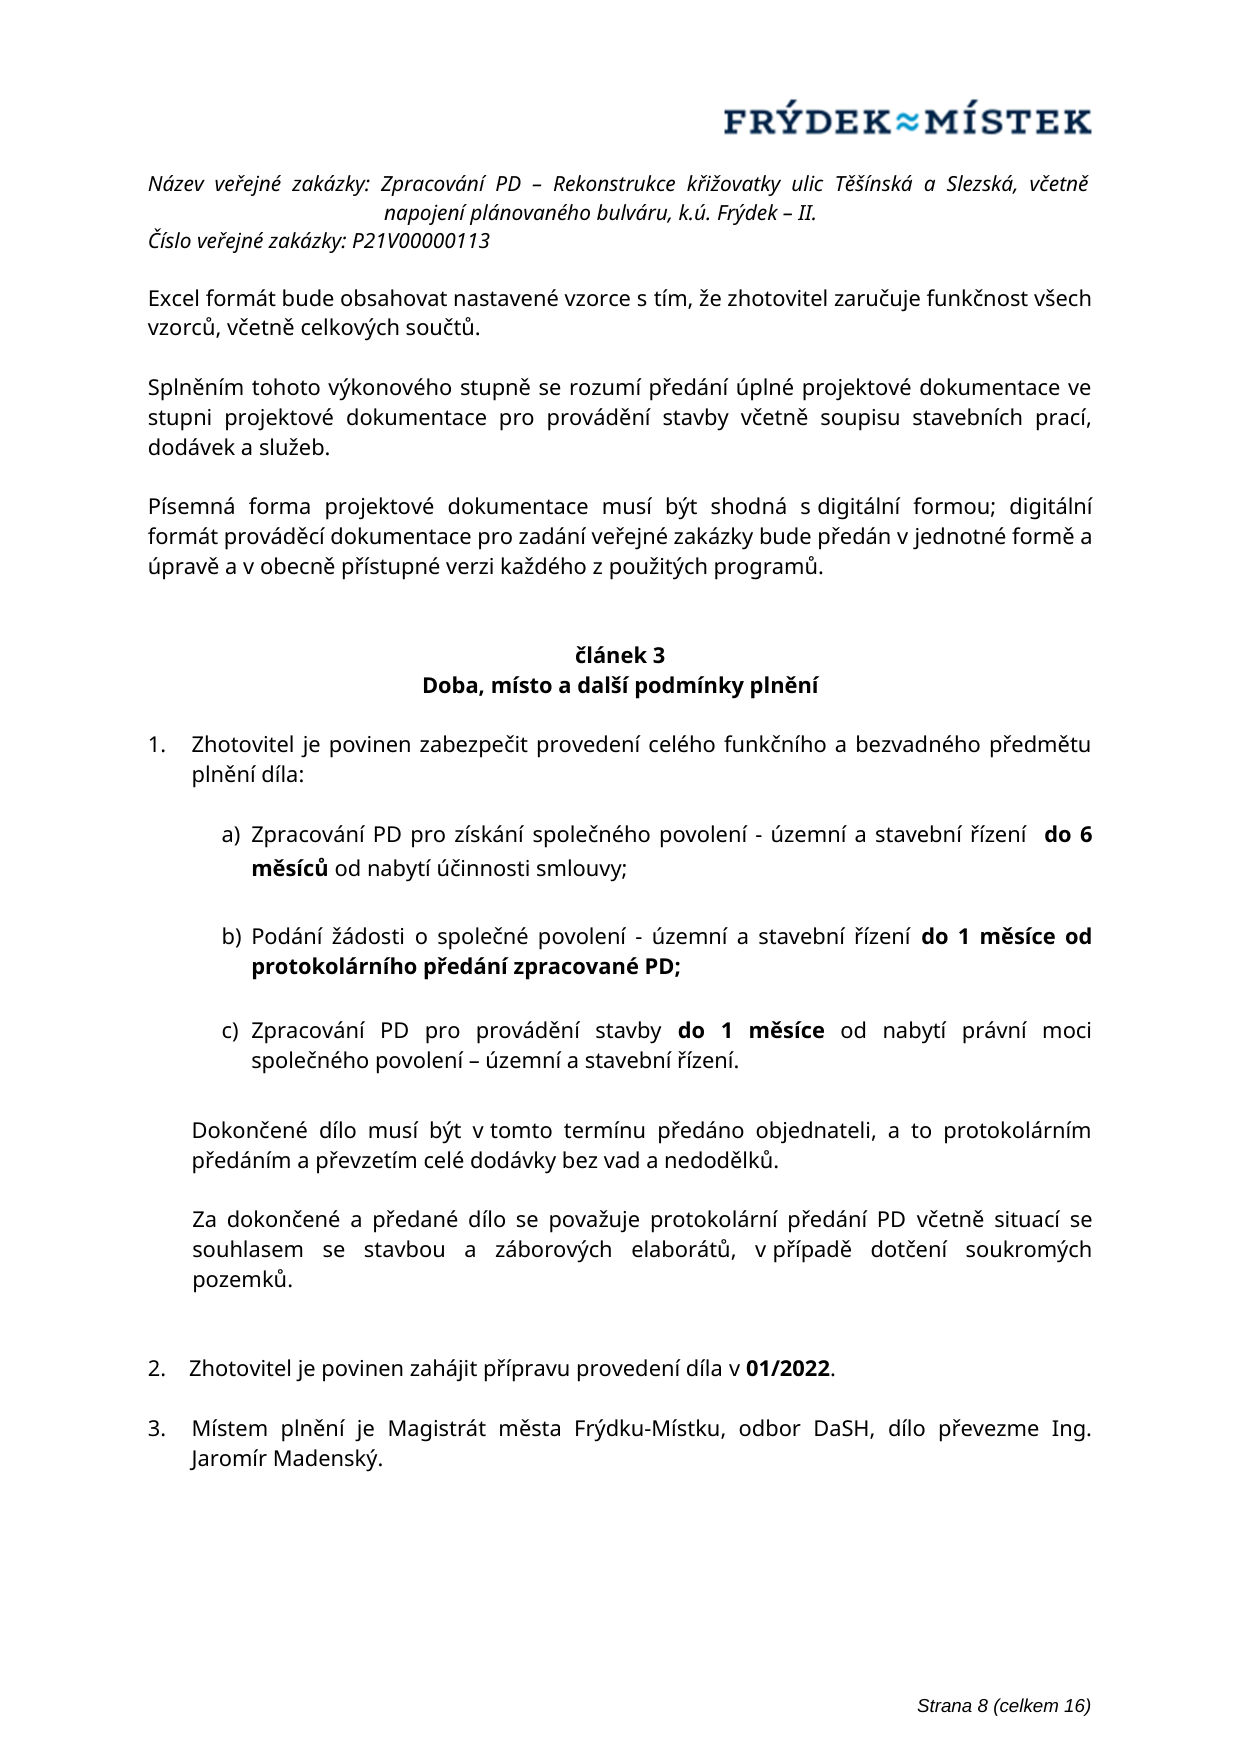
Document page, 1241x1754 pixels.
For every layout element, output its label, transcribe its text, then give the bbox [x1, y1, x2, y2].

list Zpracování PD pro získání společného povolení - územní a stavební řízení do 6 měsíců od nabytí účinnosti smlouvy; [221, 819, 1093, 883]
list Zhotovitel je povinen zahájit přípravu provedení díla v 01/2022. [148, 1353, 1093, 1383]
text Za dokončené a předané dílo se považuje protokolární předání PD včetně situací se souhlasem se stavbou a záborových elaborátů, v případě dotčení soukromých pozemků. [192, 1204, 1093, 1294]
text článek 3 [148, 640, 1093, 670]
text Splněním tohoto výkonového stupně se rozumí předání úplné projektové dokumentace ve stupni projektové dokumentace pro provádění stavby včetně soupisu stavebních prací, dodávek a služeb. [148, 372, 1093, 461]
list Zhotovitel je povinen zabezpečit provedení celého funkčního a bezvadného předmětu plnění díla: [148, 729, 1093, 789]
list Podání žádosti o společné povolení - územní a stavební řízení do 1 měsíce od protokolárního předání zpracované PD; [221, 921, 1093, 981]
text Doba, místo a další podmínky plnění [148, 670, 1093, 699]
picture [723, 73, 1093, 170]
text Dokončené dílo musí být v tomto termínu předáno objednateli, a to protokolárním předáním a převzetím celé dodávky bez vad a nedodělků. [191, 1115, 1093, 1175]
text Excel formát bude obsahovat nastavené vzorce s tím, že zhotovitel zaručuje funkčnost všech vzorců, včetně celkových součtů. [148, 282, 1093, 342]
list Zpracování PD pro provádění stavby do 1 měsíce od nabytí právní moci společného povolení – územní a stavební řízení. [221, 1015, 1093, 1074]
text Písemná forma projektové dokumentace musí být shodná s digitální formou; digitální formát prováděcí dokumentace pro zadání veřejné zakázky bude předán v jednotné formě a úpravě a v obecně přístupné verzi každého z použitých programů. [148, 491, 1093, 580]
list Místem plnění je Magistrát města Frýdku-Místku, odbor DaSH, dílo převezme Ing. Jaromír Madenský. [148, 1413, 1093, 1473]
